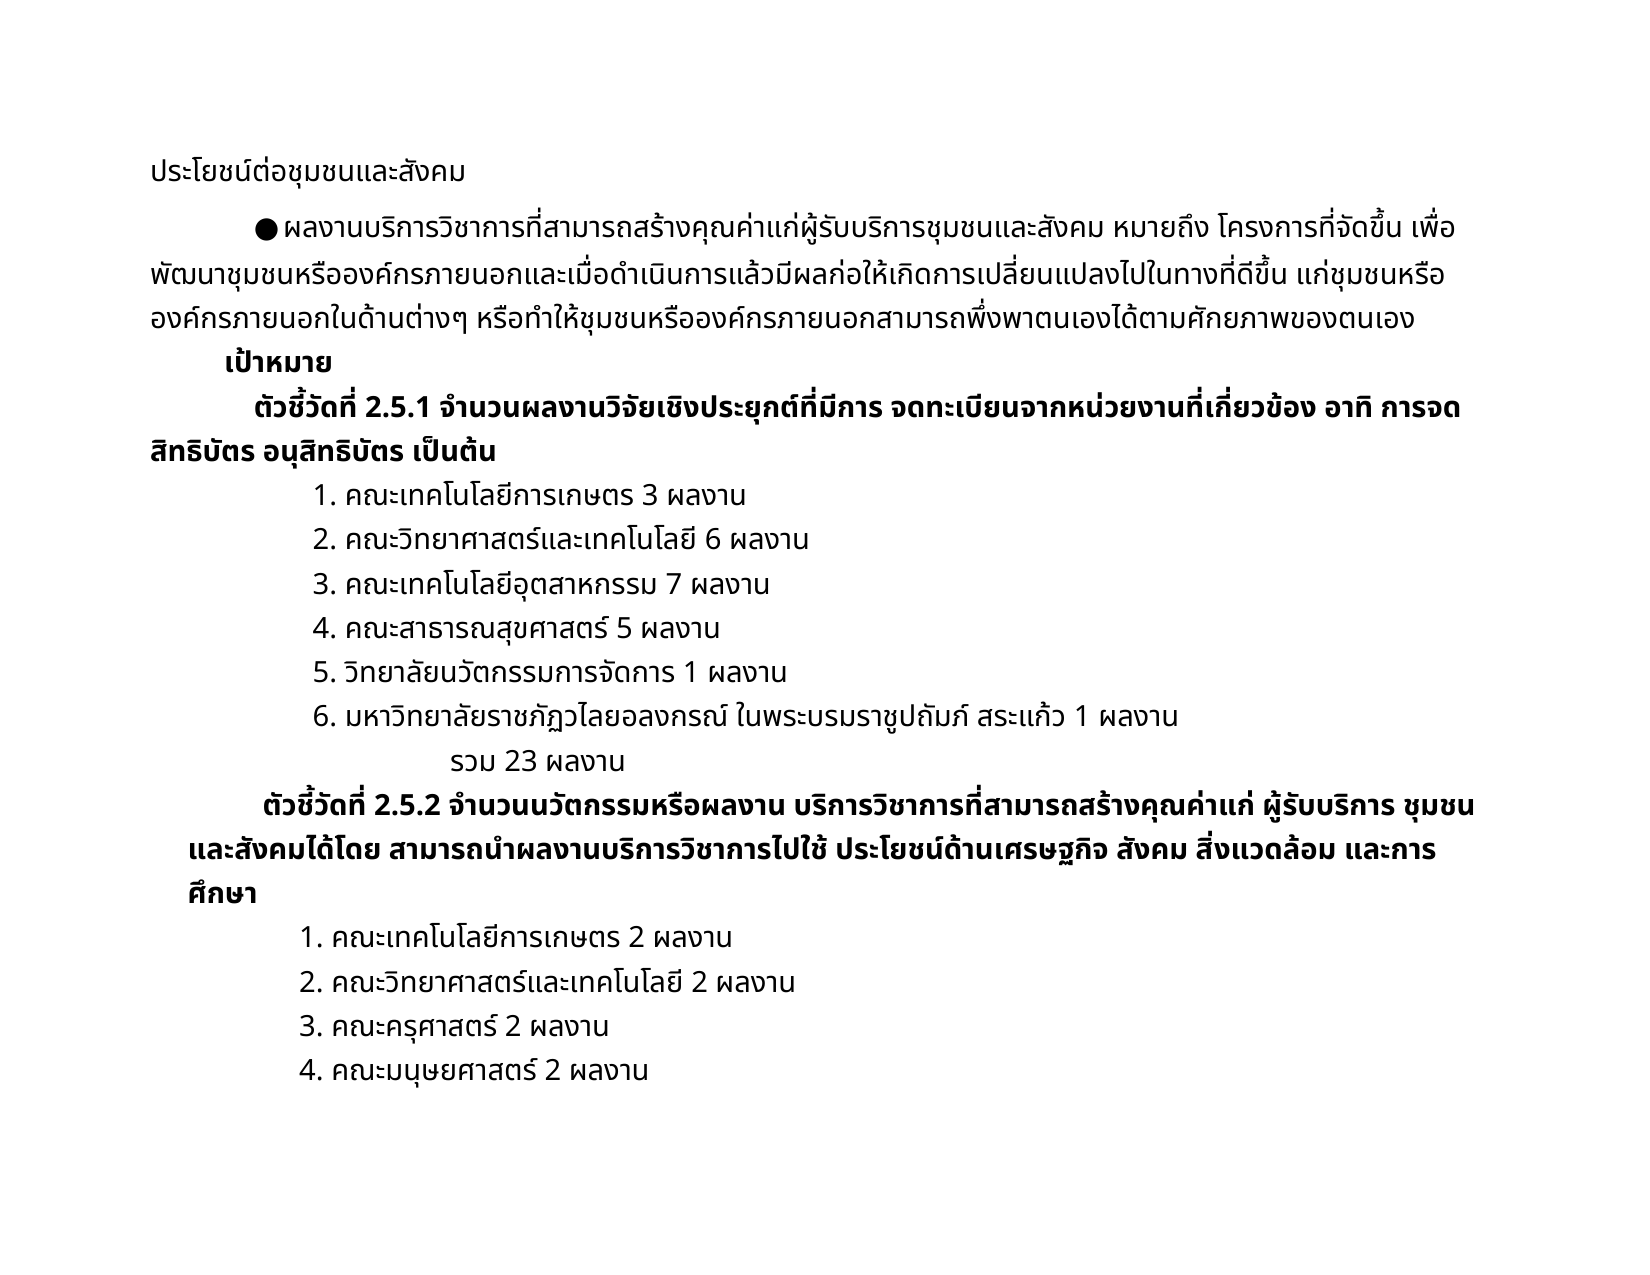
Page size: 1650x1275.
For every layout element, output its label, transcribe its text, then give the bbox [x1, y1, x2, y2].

text ตัวชี้วัดที่ 2.5.2 จำนวนนวัตกรรมหรือผลงาน บริการวิชาการที่สามารถสร้างคุณค่าแก่ ผู้รับบริการ ชุมชน และสังคมได้โดย สามารถนำผลงานบริการวิชาการไปใช้ ประโยชน์ด้านเศรษฐกิจ สังคม สิ่งแวดล้อม และการศึกษา [187, 784, 1500, 917]
text 4. คณะมนุษยศาสตร์ 2 ผลงาน [195, 1049, 1500, 1094]
text 1. คณะเทคโนโลยีการเกษตร 2 ผลงาน [195, 917, 1500, 961]
text 2. คณะวิทยาศาสตร์และเทคโนโลยี 2 ผลงาน [195, 961, 1500, 1005]
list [150, 150, 1500, 194]
text 3. คณะครุศาสตร์ 2 ผลงาน [195, 1005, 1500, 1049]
text 6. มหาวิทยาลัยราชภัฏวไลยอลงกรณ์ ในพระบรมราชูปถัมภ์ สระแก้ว 1 ผลงาน [150, 696, 1500, 740]
list ผลงานบริการวิชาการที่สามารถสร้างคุณค่าแก่ผู้รับบริการชุมชนและสังคม หมายถึง โครงการที่จัดขึ้น เพื่อพัฒนาชุมชนหรือองค์กรภายนอกและเมื่อดำเนินการแล้วมีผลก่อให้เกิดการเปลี่ยนแปลงไปในทางที่ดีขึ้น แก่ชุมชนหรือองค์กรภายนอกในด้านต่างๆ หรือทำให้ชุมชนหรือองค์กรภายนอกสามารถพึ่งพาตนเองได้ตามศักยภาพของตนเอง [150, 194, 1500, 342]
text 1. คณะเทคโนโลยีการเกษตร 3 ผลงาน [150, 474, 1500, 519]
text 4. คณะสาธารณสุขศาสตร์ 5 ผลงาน [150, 607, 1500, 651]
text รวม 23 ผลงาน [187, 740, 1500, 784]
text 2. คณะวิทยาศาสตร์และเทคโนโลยี 6 ผลงาน [150, 519, 1500, 563]
text 5. วิทยาลัยนวัตกรรมการจัดการ 1 ผลงาน [150, 651, 1500, 696]
text ตัวชี้วัดที่ 2.5.1 จำนวนผลงานวิจัยเชิงประยุกต์ที่มีการ จดทะเบียนจากหน่วยงานที่เกี่ยวข้อง อาทิ การจดสิทธิบัตร อนุสิทธิบัตร เป็นต้น [150, 386, 1500, 474]
text 3. คณะเทคโนโลยีอุตสาหกรรม 7 ผลงาน [150, 563, 1500, 607]
text เป้าหมาย [150, 342, 1500, 386]
